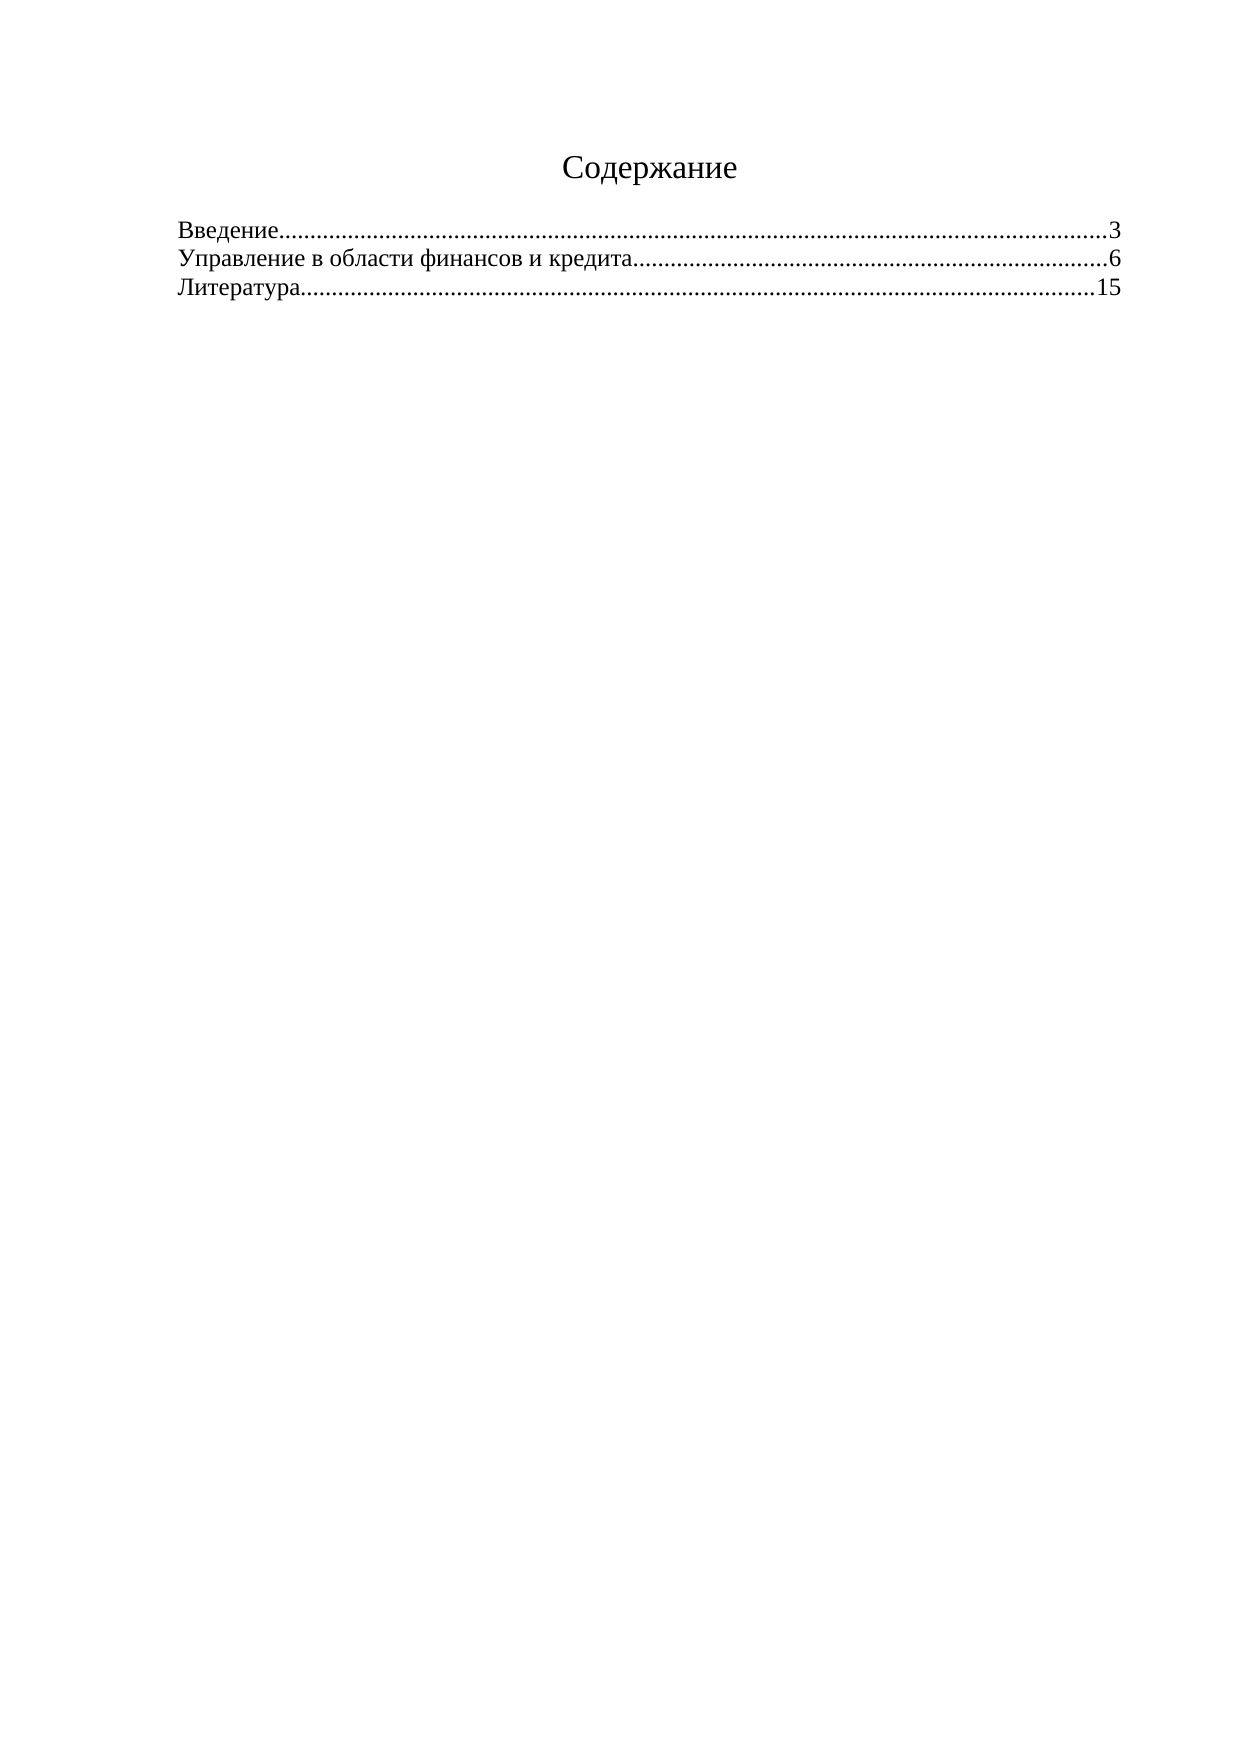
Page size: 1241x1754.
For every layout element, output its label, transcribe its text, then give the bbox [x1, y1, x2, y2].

text Литература 15 [177, 272, 1122, 301]
subtitle Содержание [177, 148, 1122, 186]
text Введение 3 [177, 215, 1122, 243]
text Управление в области финансов и кредита 6 [177, 243, 1122, 272]
